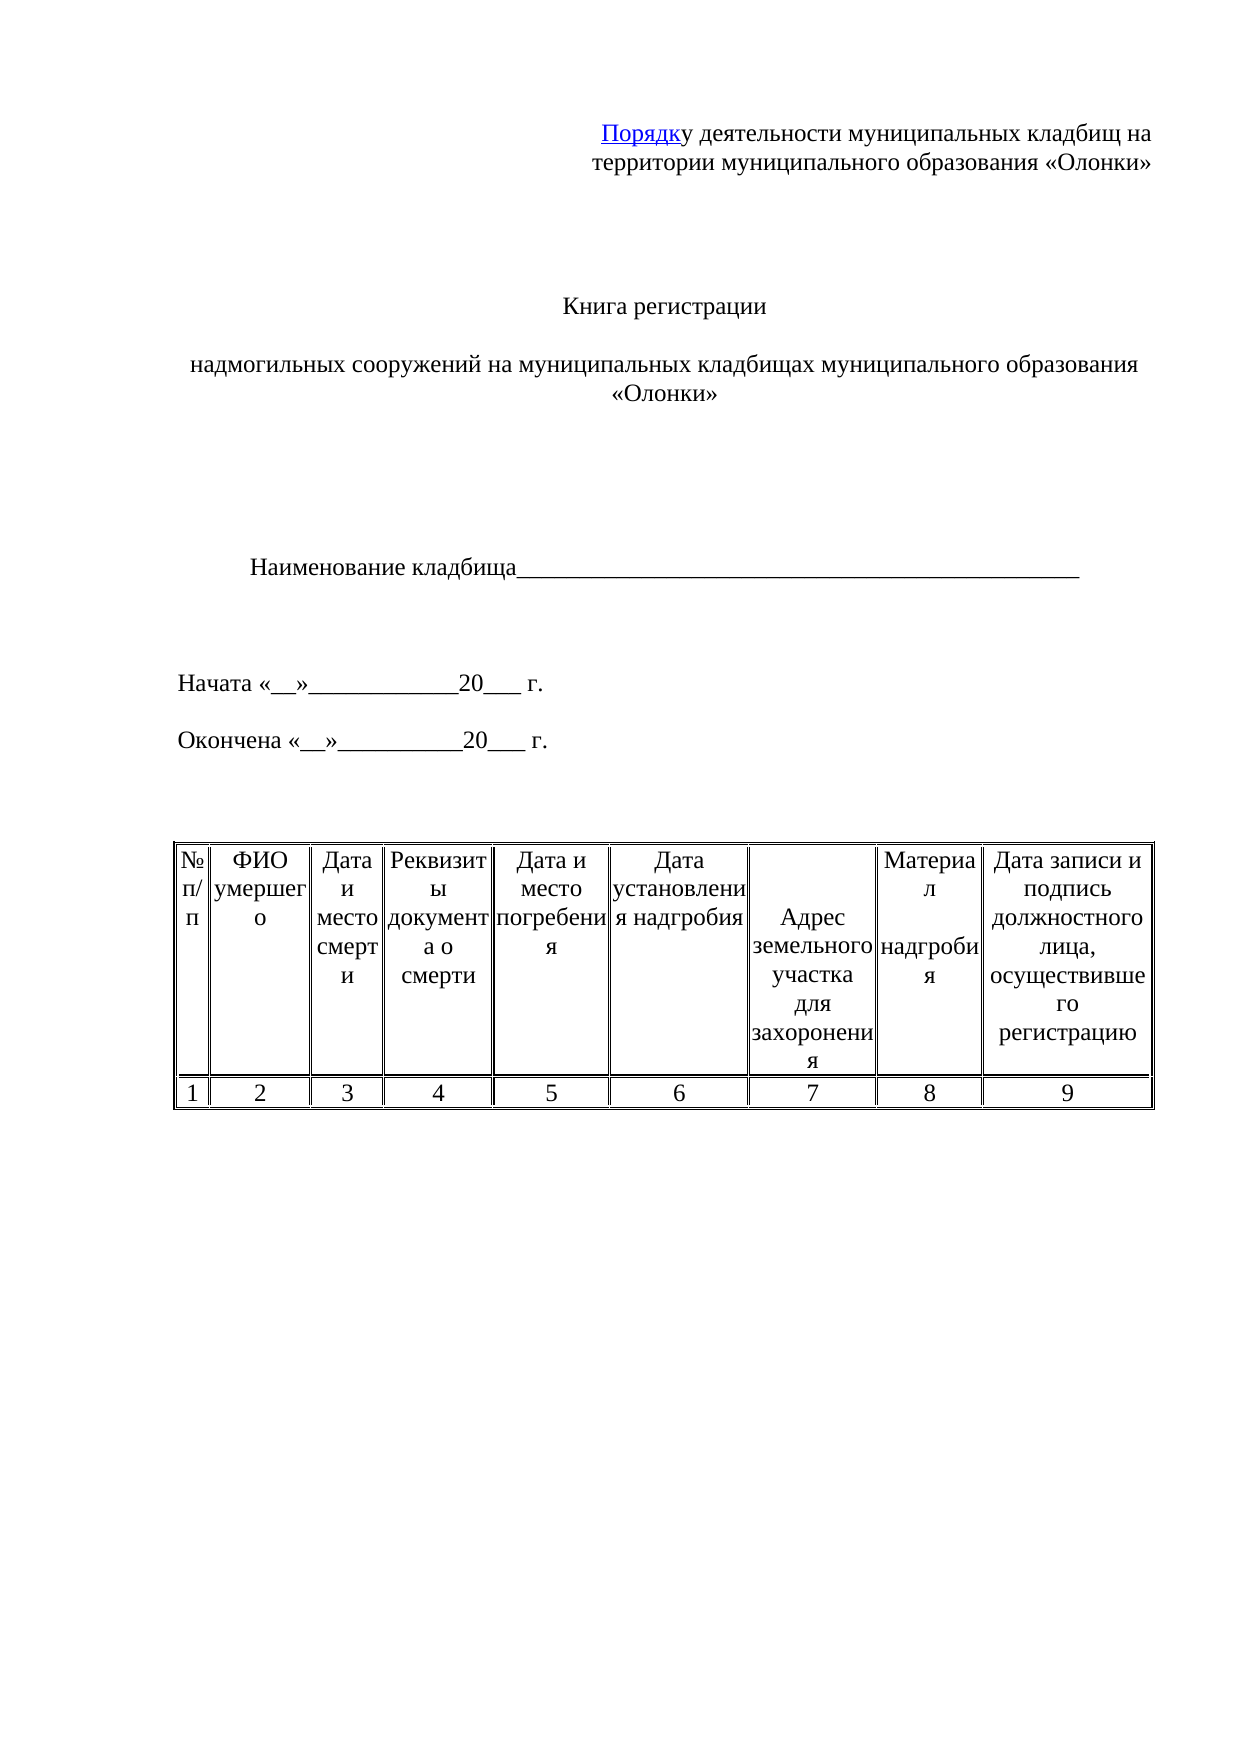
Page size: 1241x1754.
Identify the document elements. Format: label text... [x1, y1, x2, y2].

table_cell 7 [749, 1078, 877, 1106]
table_header Адрес земельного участка для захоронения [749, 845, 877, 1074]
table_cell 3 [311, 1078, 384, 1106]
table_header Дата установления надгробия [610, 845, 748, 1074]
table_header Дата и место смерти [311, 845, 384, 1074]
table_header № п/п [177, 845, 209, 1074]
table_header Реквизиты документа о смерти [384, 843, 493, 1074]
table_cell 2 [210, 1078, 311, 1106]
text Порядку деятельности муниципальных кладбищ на [177, 118, 1152, 147]
table_header ФИО умершего [210, 845, 311, 1074]
table_header Дата и место погребения [493, 845, 610, 1074]
table_header Материал надгробия [877, 845, 982, 1074]
table_cell 5 [493, 1078, 610, 1106]
text Начата «__»____________20___ г. [177, 668, 1152, 696]
text надмогильных сооружений на муниципальных кладбищах муниципального образования «Олонки» [177, 349, 1152, 407]
table_cell 8 [877, 1078, 982, 1106]
table_cell 4 [384, 1074, 493, 1106]
text Книга регистрации [177, 291, 1152, 320]
text территории муниципального образования «Олонки» [177, 147, 1152, 176]
table_header Дата записи и подпись должностного лица, осуществившего регистрацию [983, 845, 1151, 1074]
text Окончена «__»__________20___ г. [177, 726, 1152, 754]
text Наименование кладбища_____________________________________________ [177, 552, 1152, 581]
table_cell 9 [983, 1074, 1152, 1106]
table_cell 1 [177, 1074, 209, 1106]
table_cell 6 [610, 1078, 748, 1106]
